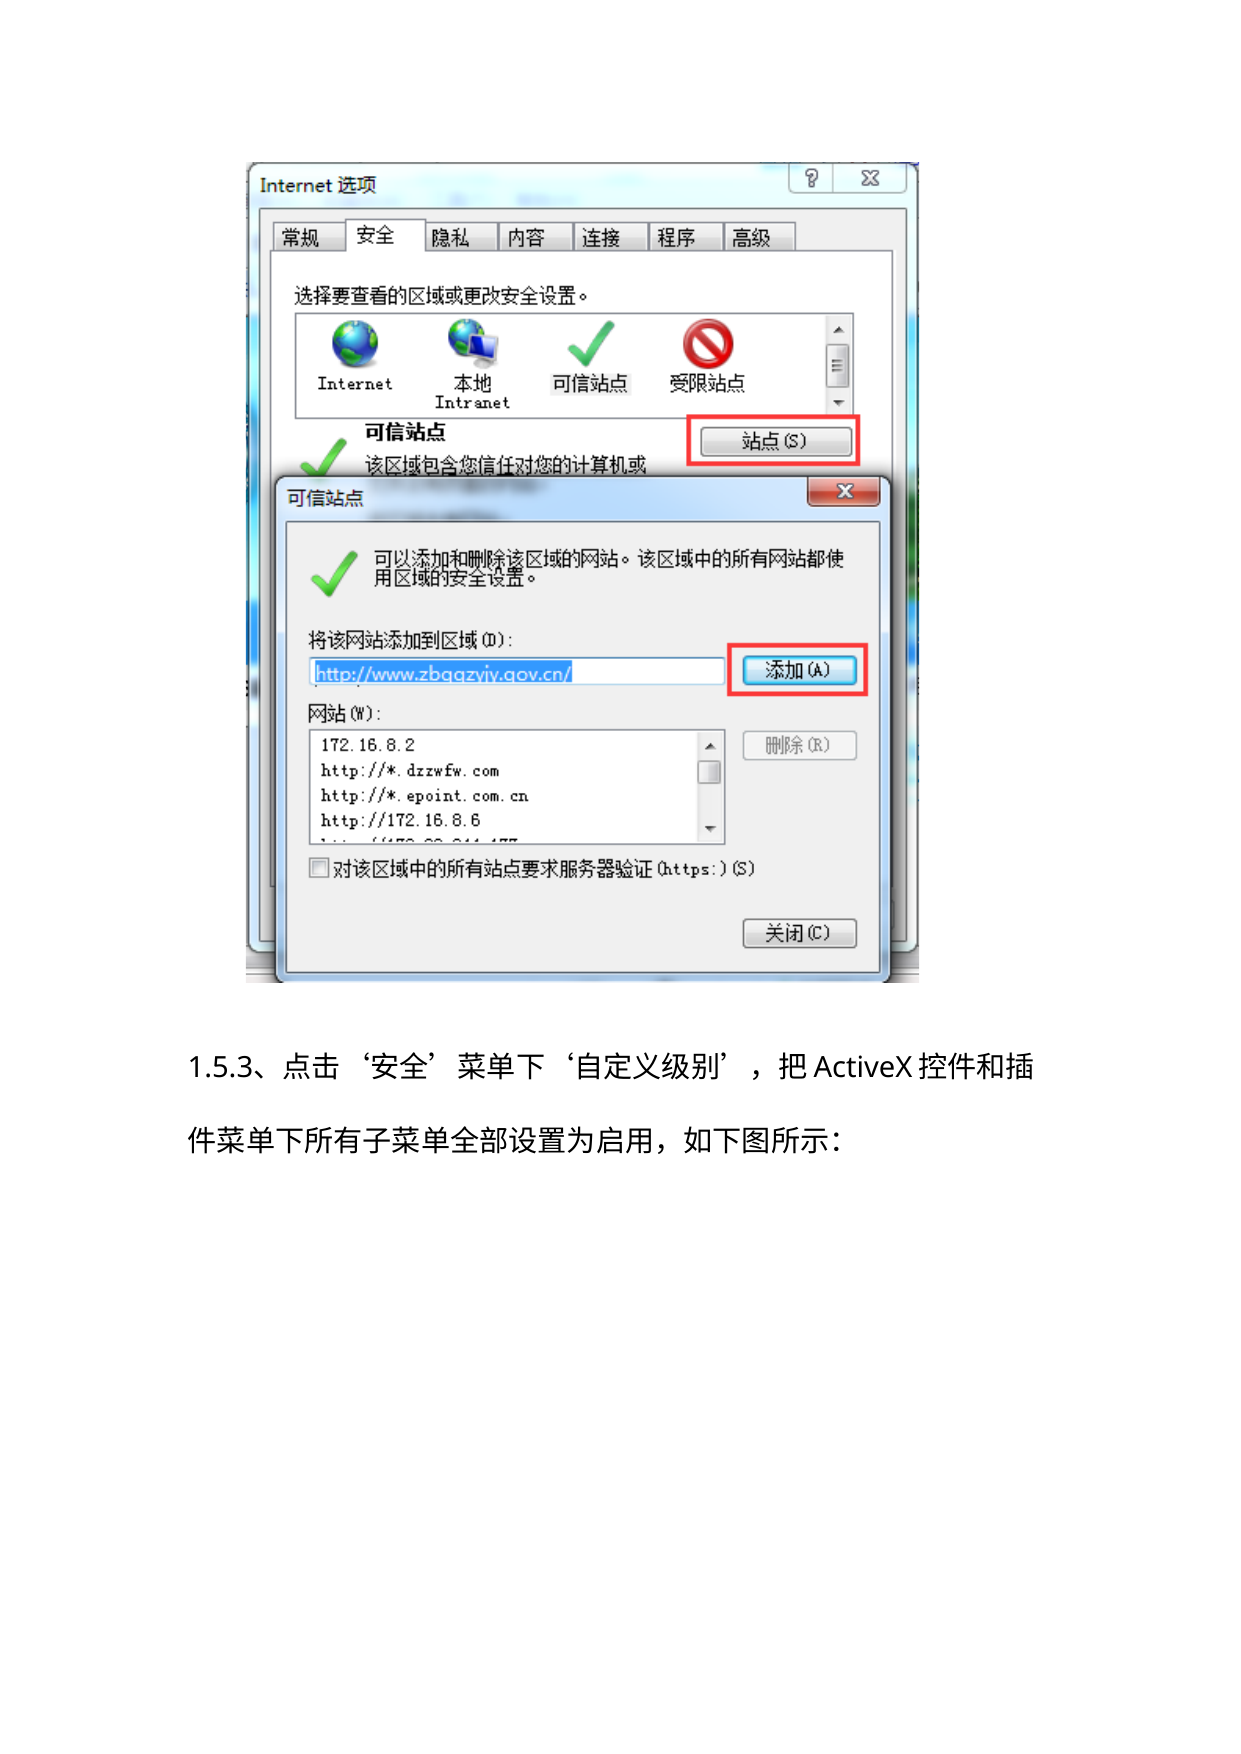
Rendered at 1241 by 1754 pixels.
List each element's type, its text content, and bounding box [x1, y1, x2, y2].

text 1.5.3、点击‘安全’菜单下‘自定义级别’，把ActiveX控件和插件菜单下所有子菜单全部设置为启用，如下图所示： [187, 1032, 1053, 1172]
picture [245, 162, 920, 983]
